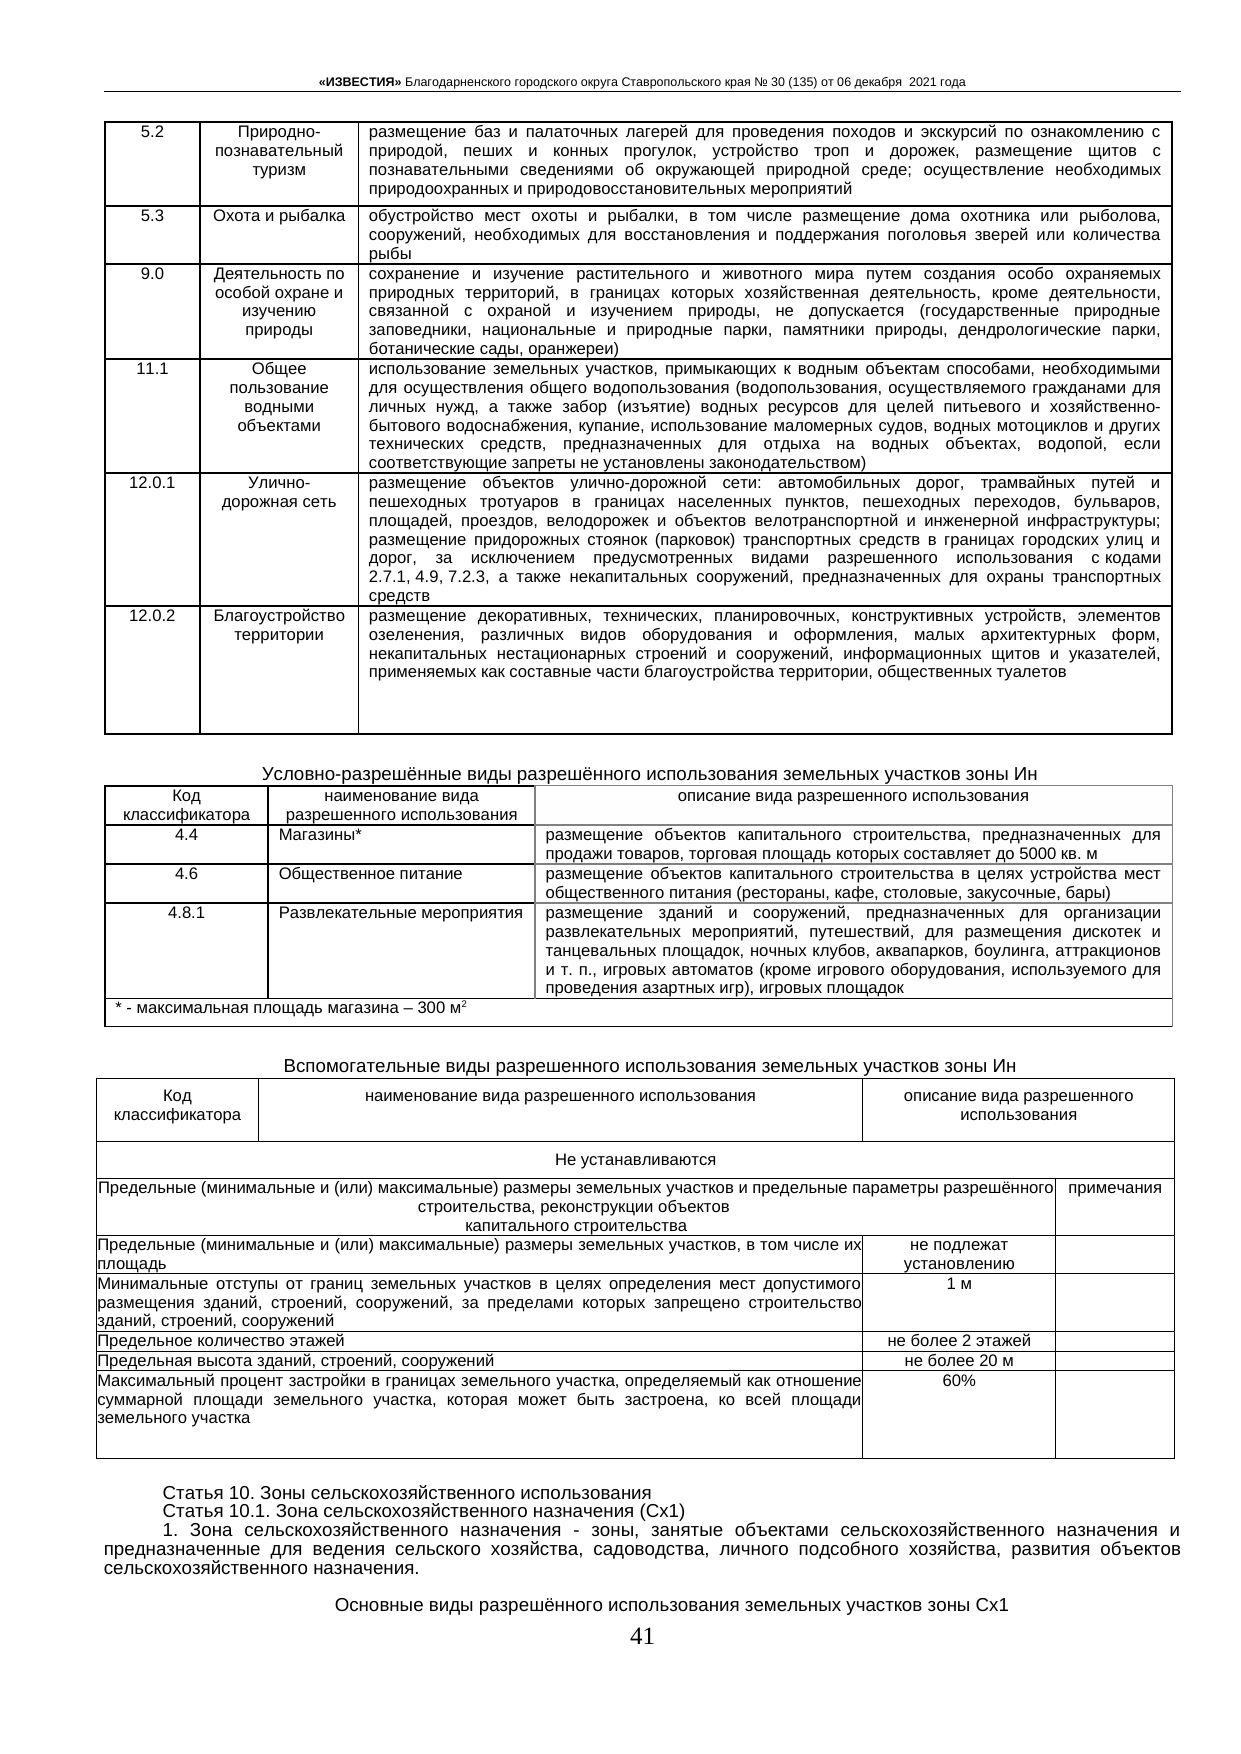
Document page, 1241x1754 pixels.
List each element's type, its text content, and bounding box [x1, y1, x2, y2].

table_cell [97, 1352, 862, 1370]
text Основные виды разрешённого использования земельных участков зоны Сх1 [103, 1597, 1181, 1615]
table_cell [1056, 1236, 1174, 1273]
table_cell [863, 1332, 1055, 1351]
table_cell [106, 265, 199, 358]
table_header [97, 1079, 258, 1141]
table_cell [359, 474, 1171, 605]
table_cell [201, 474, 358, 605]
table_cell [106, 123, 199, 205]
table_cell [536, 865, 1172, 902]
text Статья 10.1. Зона сельскохозяйственного назначения (Сх1) [103, 1503, 1181, 1522]
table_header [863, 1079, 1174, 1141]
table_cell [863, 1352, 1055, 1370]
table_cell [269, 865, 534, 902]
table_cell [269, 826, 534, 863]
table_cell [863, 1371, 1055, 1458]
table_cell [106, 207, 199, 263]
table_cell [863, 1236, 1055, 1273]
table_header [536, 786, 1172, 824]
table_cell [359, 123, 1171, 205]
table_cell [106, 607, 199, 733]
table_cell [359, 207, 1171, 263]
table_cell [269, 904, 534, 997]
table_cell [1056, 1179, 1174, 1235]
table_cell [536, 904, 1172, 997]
text Вспомогательные виды разрешенного использования земельных участков зоны Ин [103, 1052, 1181, 1077]
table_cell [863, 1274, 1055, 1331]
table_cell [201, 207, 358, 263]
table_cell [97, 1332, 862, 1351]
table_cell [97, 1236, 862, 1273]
text Условно-разрешённые виды разрешённого использования земельных участков зоны Ин [103, 760, 1181, 785]
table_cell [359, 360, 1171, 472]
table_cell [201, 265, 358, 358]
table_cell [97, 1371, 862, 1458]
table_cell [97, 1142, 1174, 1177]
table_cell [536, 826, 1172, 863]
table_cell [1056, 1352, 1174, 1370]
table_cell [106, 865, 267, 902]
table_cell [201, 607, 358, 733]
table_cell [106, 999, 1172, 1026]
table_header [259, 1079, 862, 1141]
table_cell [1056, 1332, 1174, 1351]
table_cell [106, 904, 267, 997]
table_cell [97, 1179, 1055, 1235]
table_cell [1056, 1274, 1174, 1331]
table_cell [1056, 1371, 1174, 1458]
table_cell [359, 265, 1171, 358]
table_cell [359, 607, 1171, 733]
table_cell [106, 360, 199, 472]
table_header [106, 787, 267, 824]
text Статья 10. Зоны сельскохозяйственного использования [103, 1484, 1181, 1503]
text 1. Зона сельскохозяйственного назначения - зоны, занятые объектами сельскохозяйственного назначения и предназначенные для ведения сельского хозяйства, садоводства, личного подсобного хозяйства, развития объектов сельскохозяйственного назначения. [103, 1522, 1181, 1578]
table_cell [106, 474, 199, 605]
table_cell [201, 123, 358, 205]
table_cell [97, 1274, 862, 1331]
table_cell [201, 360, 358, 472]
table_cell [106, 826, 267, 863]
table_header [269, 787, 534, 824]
